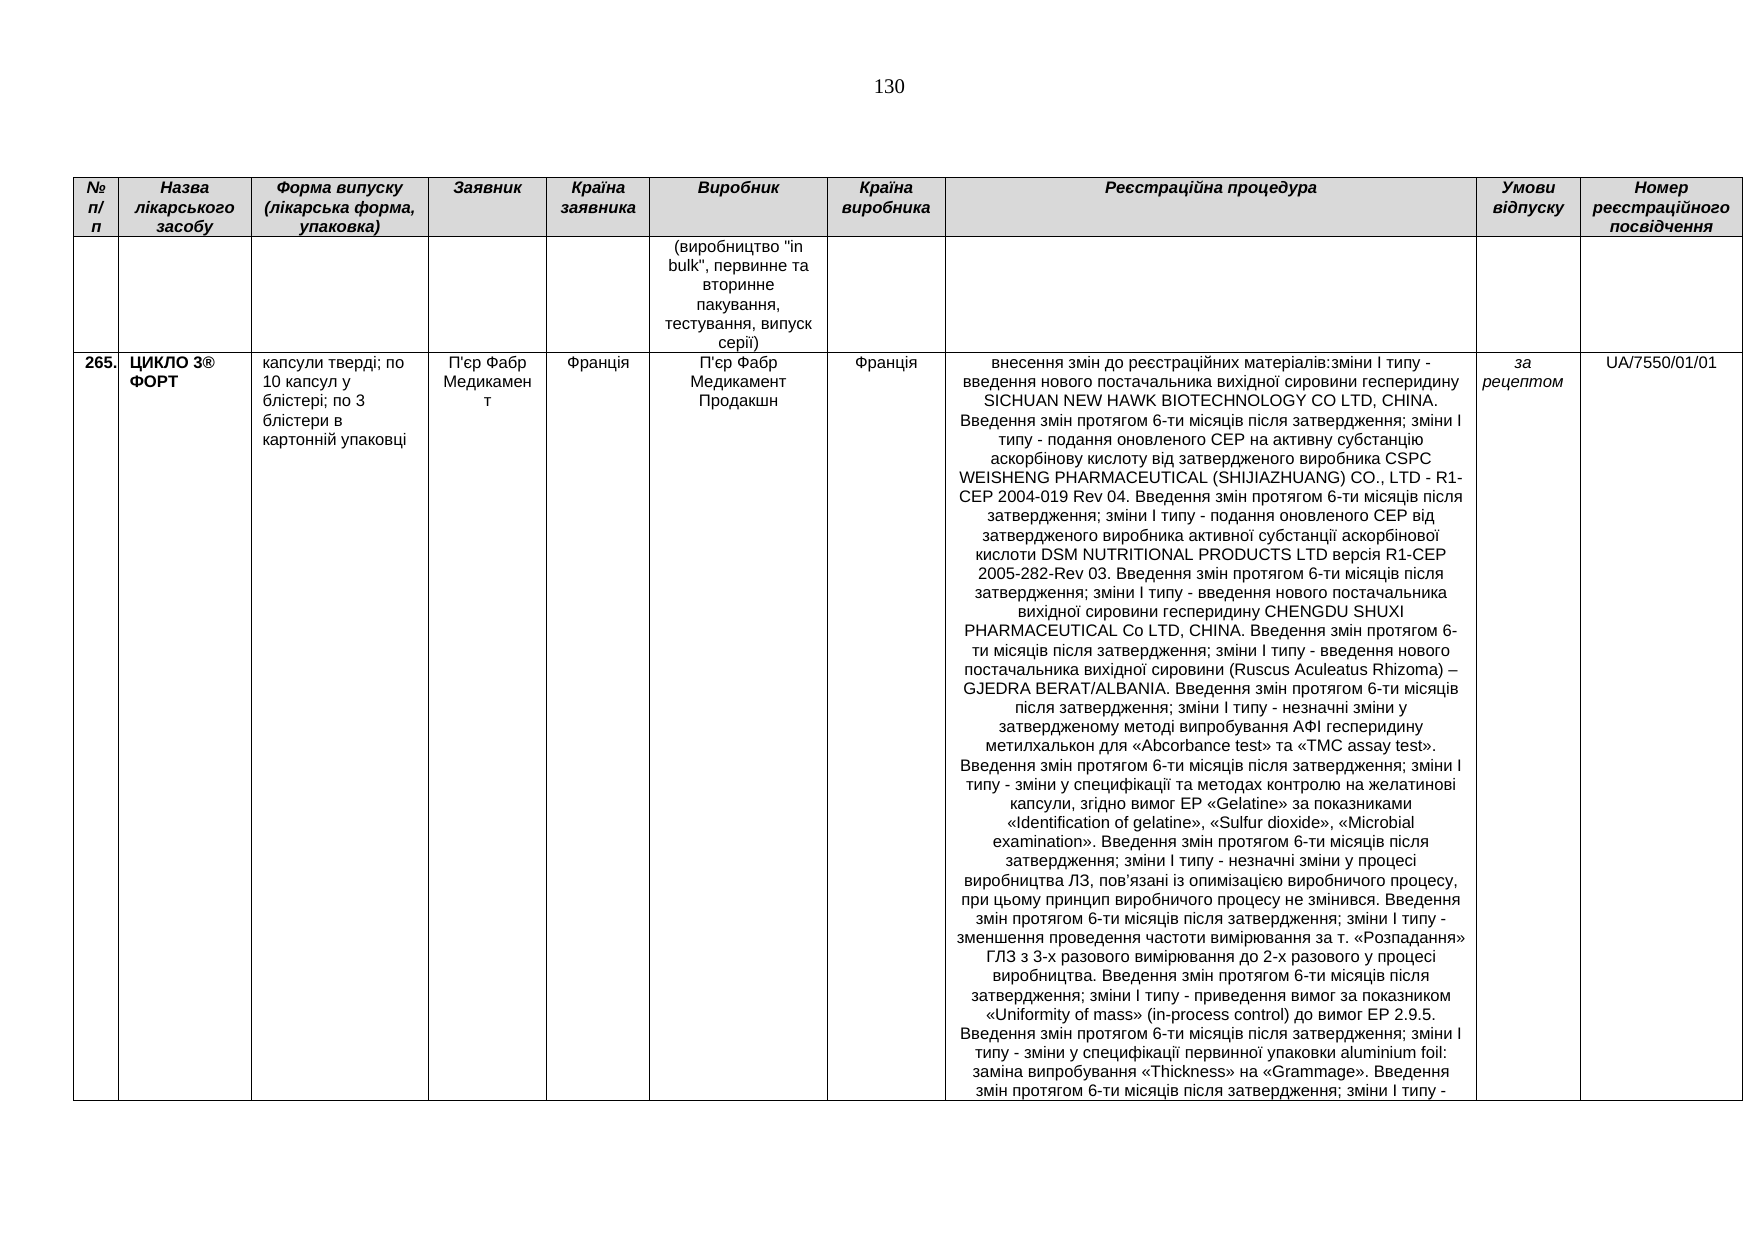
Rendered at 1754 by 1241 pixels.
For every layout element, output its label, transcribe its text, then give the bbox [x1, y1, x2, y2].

table_header Умови відпуску [1477, 178, 1580, 236]
table_header Країна виробника [828, 178, 945, 236]
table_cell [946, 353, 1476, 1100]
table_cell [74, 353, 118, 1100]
table_header Номер реєстраційного посвідчення [1581, 178, 1742, 236]
table_header Країна заявника [547, 178, 649, 236]
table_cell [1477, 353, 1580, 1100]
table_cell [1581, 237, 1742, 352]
table_header Реєстраційна процедура [946, 178, 1476, 236]
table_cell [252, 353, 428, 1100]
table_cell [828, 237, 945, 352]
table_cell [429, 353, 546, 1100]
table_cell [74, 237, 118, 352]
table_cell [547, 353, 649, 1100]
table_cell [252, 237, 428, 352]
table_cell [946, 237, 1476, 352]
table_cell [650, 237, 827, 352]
table_header Заявник [429, 178, 546, 236]
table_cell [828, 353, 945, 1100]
table_header Виробник [650, 178, 827, 236]
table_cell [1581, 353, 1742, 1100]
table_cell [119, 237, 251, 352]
table_header № п/п [74, 178, 118, 236]
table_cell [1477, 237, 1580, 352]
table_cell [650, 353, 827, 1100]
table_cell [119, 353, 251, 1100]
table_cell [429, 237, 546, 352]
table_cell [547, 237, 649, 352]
table_header Форма випуску (лікарська форма, упаковка) [252, 178, 428, 236]
table_header Назва лікарського засобу [119, 178, 251, 236]
